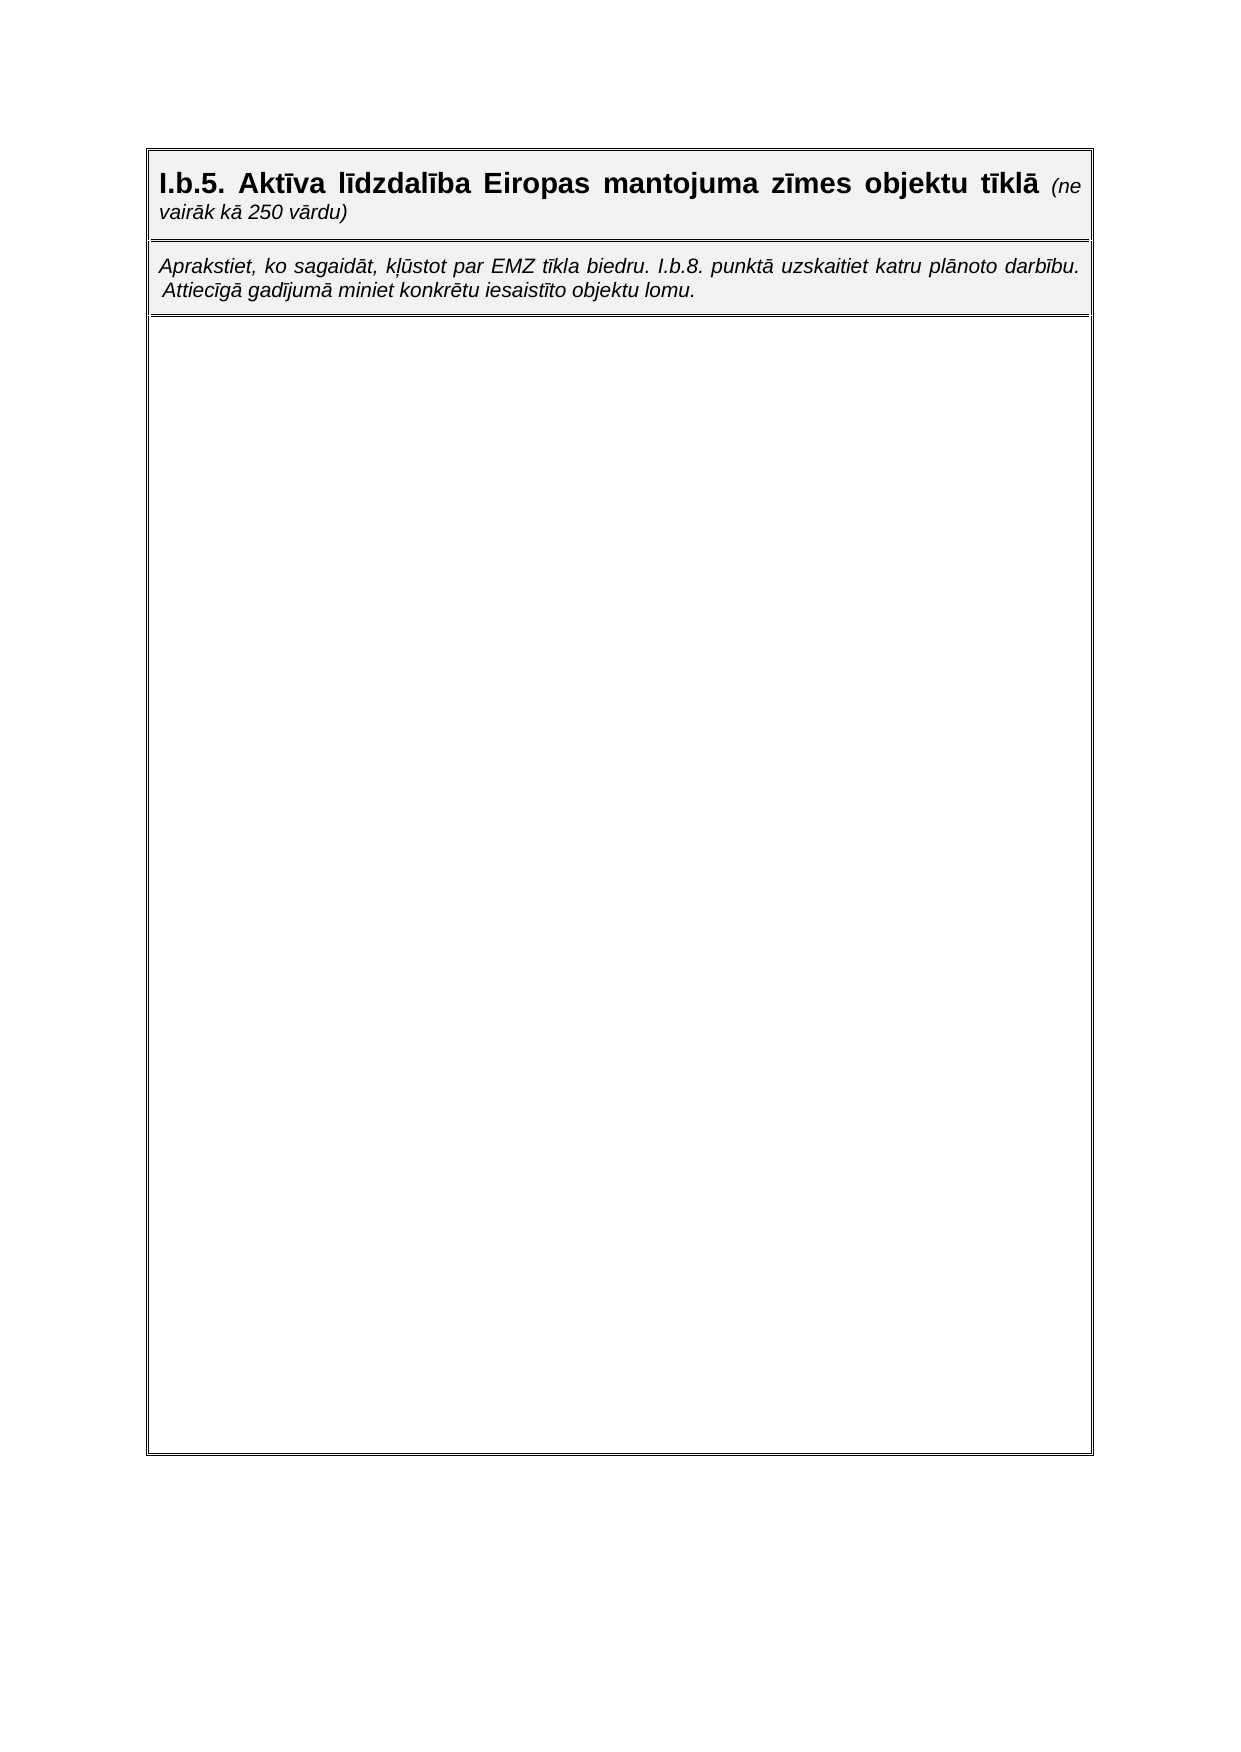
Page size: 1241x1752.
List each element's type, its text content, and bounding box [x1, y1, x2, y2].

table_cell Aprakstiet, ko sagaidāt, kļūstot par EMZ tīkla biedru. I.b.8. punktā uzskaitiet katru plānoto darbību. Attiecīgā gadījumā miniet konkrētu iesaistīto objektu lomu. [148, 239, 1092, 314]
table_cell [149, 314, 1091, 1453]
table_header I.b.5. Aktīva līdzdalība Eiropas mantojuma zīmes objektu tīklā (ne vairāk kā 250 vārdu) [149, 151, 1091, 239]
